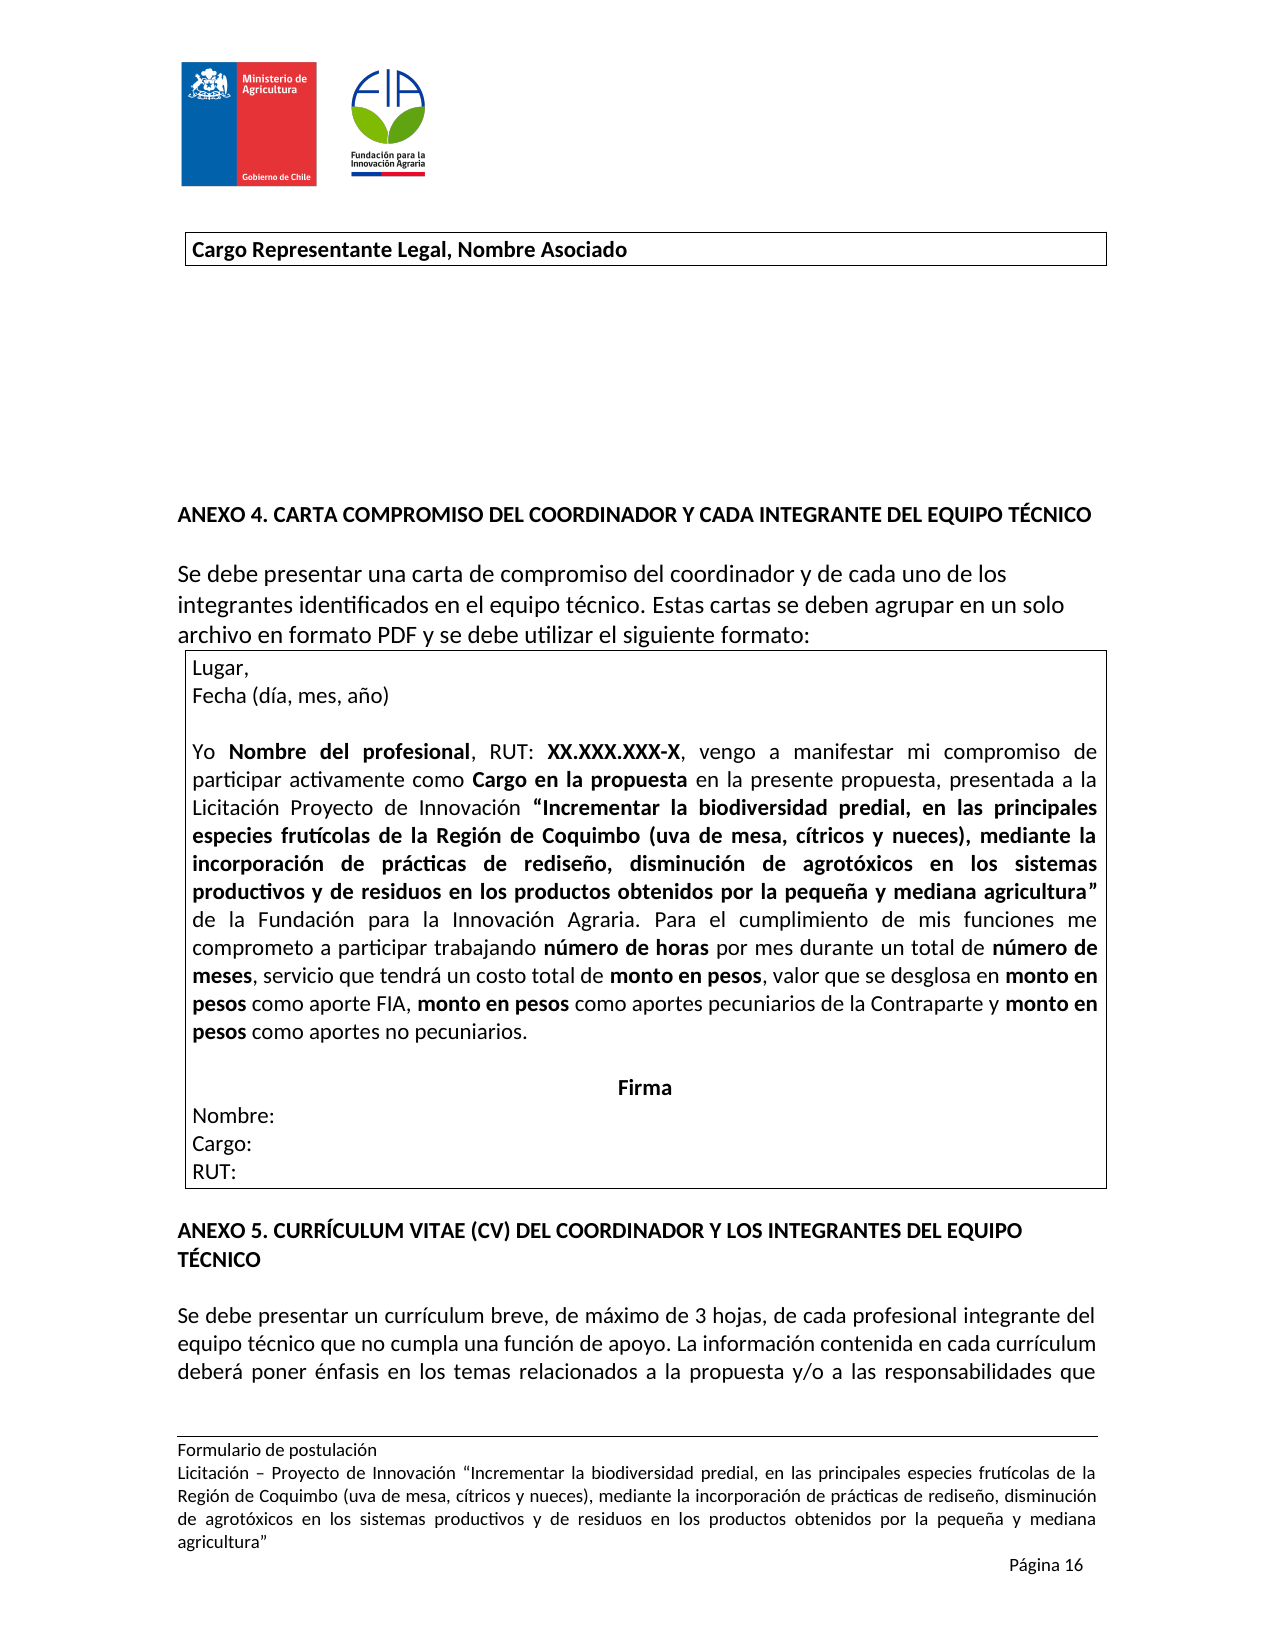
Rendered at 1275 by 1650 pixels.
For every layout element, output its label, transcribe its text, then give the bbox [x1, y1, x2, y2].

text Fecha (día, mes, año) [186, 678, 1106, 706]
text Yo Nombre del profesional, RUT: XX.XXX.XXX-X, vengo a manifestar mi compromiso de participar activamente como Cargo en la propuesta en la presente propuesta, presentada a la Licitación Proyecto de Innovación “Incrementar la biodiversidad predial, en las principales especies frutícolas de la Región de Coquimbo (uva de mesa, cítricos y nueces), mediante la incorporación de prácticas de rediseño, disminución de agrotóxicos en los sistemas productivos y de residuos en los productos obtenidos por la pequeña y mediana agricultura” de la Fundación para la Innovación Agraria. Para el cumplimiento de mis funciones me comprometo a participar trabajando número de horas por mes durante un total de número de meses, servicio que tendrá un costo total de monto en pesos, valor que se desglosa en monto en pesos como aporte FIA, monto en pesos como aportes pecuniarios de la Contraparte y monto en pesos como aportes no pecuniarios. [186, 734, 1106, 1042]
text Cargo Representante Legal, Nombre Asociado [186, 233, 1106, 265]
text ANEXO 5. CURRÍCULUM VITAE (CV) DEL COORDINADOR Y LOS INTEGRANTES DEL EQUIPO TÉCNICO [177, 1217, 1098, 1273]
text Firma [186, 1070, 1106, 1098]
text Lugar, [186, 651, 1106, 678]
text ANEXO 4. CARTA COMPROMISO DEL COORDINADOR Y CADA INTEGRANTE DEL EQUIPO TÉCNICO [177, 500, 1098, 528]
picture [177, 59, 432, 191]
text RUT: [186, 1154, 1106, 1188]
text Cargo: [186, 1126, 1106, 1154]
text Nombre: [186, 1098, 1106, 1126]
text Se debe presentar una carta de compromiso del coordinador y de cada uno de los integrantes identificados en el equipo técnico. Estas cartas se deben agrupar en un solo archivo en formato PDF y se debe utilizar el siguiente formato: [177, 558, 1098, 650]
